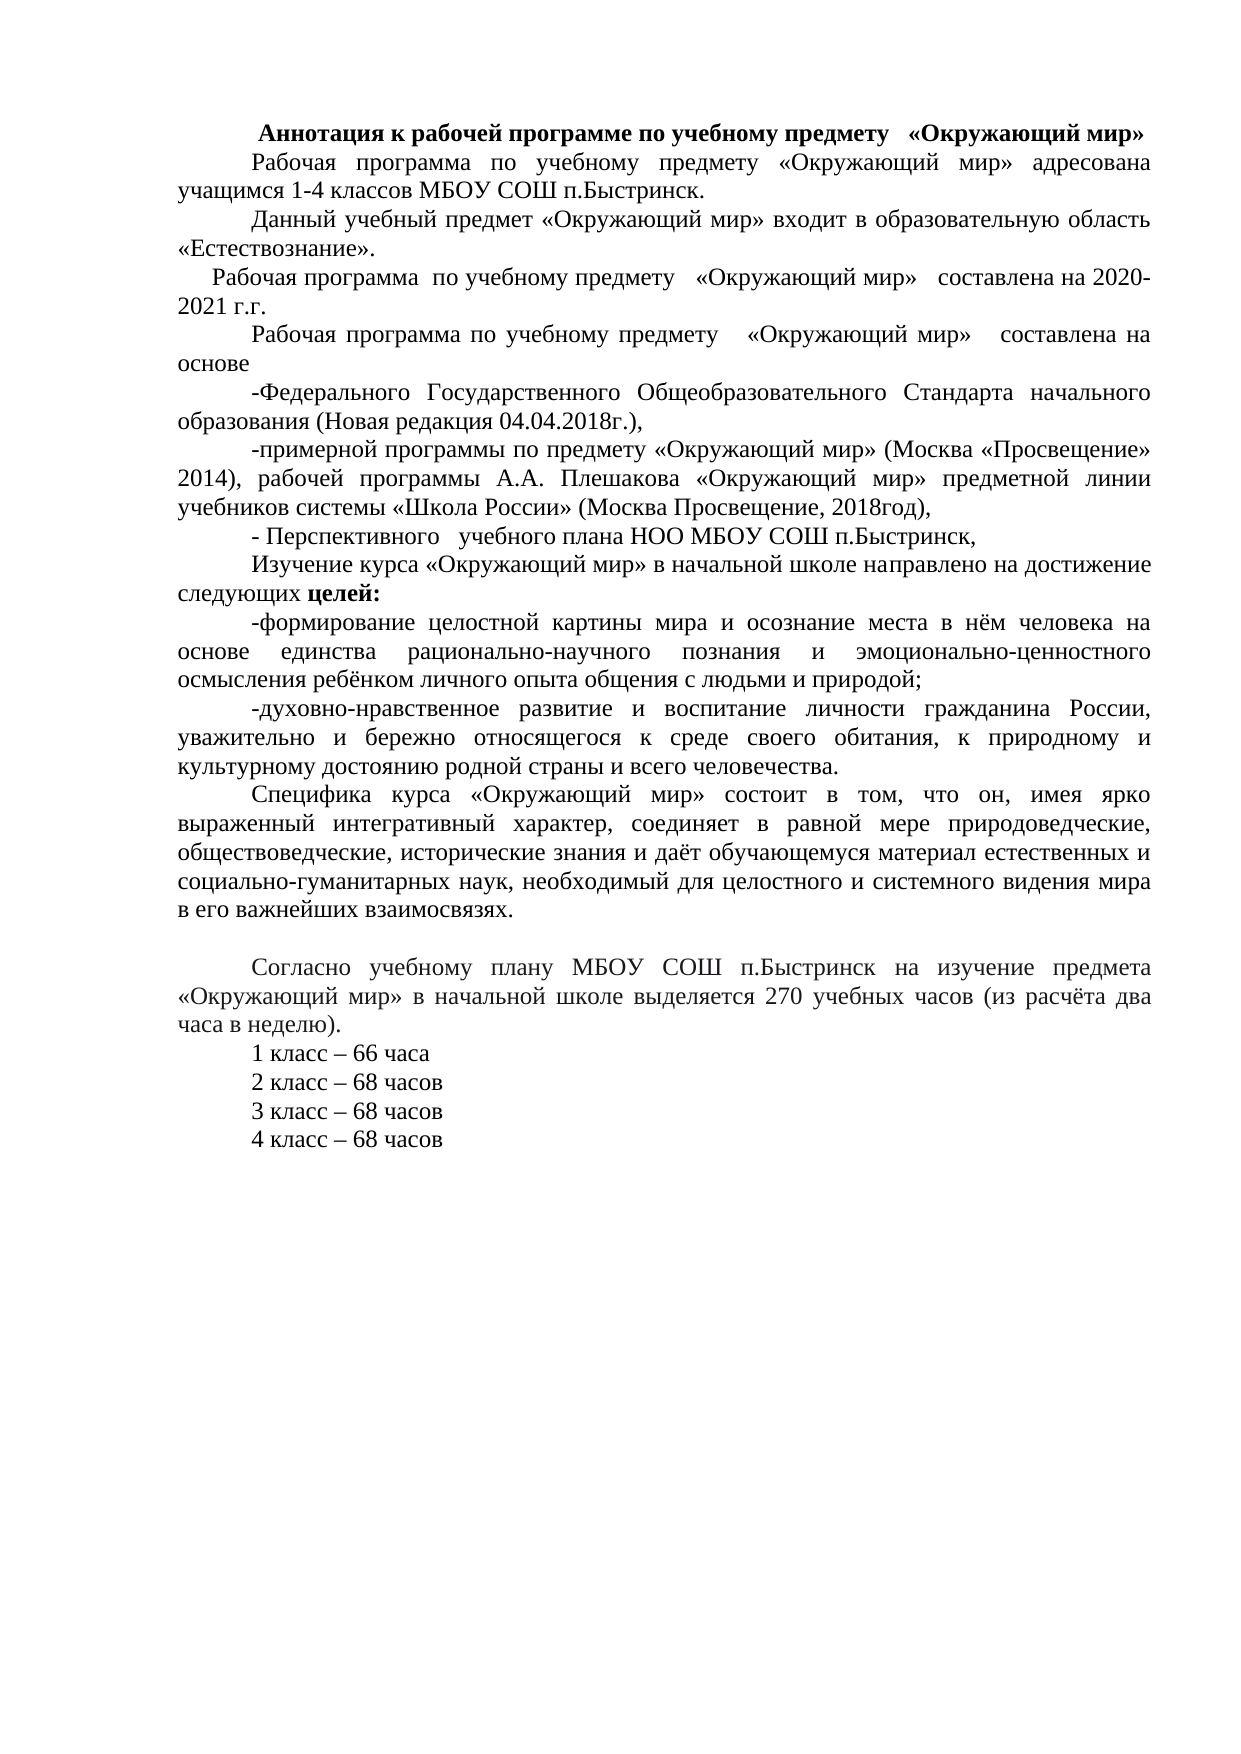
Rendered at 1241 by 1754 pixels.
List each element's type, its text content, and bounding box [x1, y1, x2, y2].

title Рабочая программа по учебному предмету «Окружающий мир» составлена на 2020-2021 г.г. [177, 262, 1152, 319]
text Рабочая программа по учебному предмету «Окружающий мир» составлена на основе [177, 319, 1152, 377]
text Данный учебный предмет «Окружающий мир» входит в образовательную область «Естествознание». [177, 204, 1152, 262]
text Специфика курса «Окружающий мир» состоит в том, что он, имея ярко выраженный интегративный характер, соединяет в равной мере природоведческие, обществоведческие, исторические знания и даёт обучающемуся материал естественных и социально-гуманитарных наук, необходимый для целостного и системного видения мира в его важнейших взаимосвязях. [177, 779, 1152, 923]
text Рабочая программа по учебному предмету «Окружающий мир» адресована учащимся 1-4 классов МБОУ СОШ п.Быстринск. [177, 147, 1152, 204]
text -примерной программы по предмету «Окружающий мир» (Москва «Просвещение» 2014), рабочей программы А.А. Плешакова «Окружающий мир» предметной линии учебников системы «Школа России» (Москва Просвещение, 2018год), [177, 434, 1152, 521]
text Согласно учебному плану МБОУ СОШ п.Быстринск на изучение предмета «Окружающий мир» в начальной школе выделяется 270 учебных часов (из расчёта два часа в неделю). [177, 952, 1152, 1038]
text -формирование целостной картины мира и осознание места в нём человека на основе единства рационально-научного познания и эмоционально-ценностного осмысления ребёнком личного опыта общения с людьми и природой; [177, 607, 1152, 693]
text 2 класс – 68 часов [177, 1067, 1152, 1096]
text -Федерального Государственного Общеобразовательного Стандарта начального образования (Новая редакция 04.04.2018г.), [177, 377, 1152, 434]
text 3 класс – 68 часов [177, 1096, 1152, 1124]
text Аннотация к рабочей программе по учебному предмету «Окружающий мир» [177, 118, 1152, 147]
text Изучение курса «Окружающий мир» в начальной школе направлено на достижение следующих целей: [177, 549, 1152, 607]
text 1 класс – 66 часа [177, 1038, 1152, 1067]
text - Перспективного учебного плана НОО МБОУ СОШ п.Быстринск, [177, 521, 1152, 549]
text -духовно-нравственное развитие и воспитание личности гражданина России, уважительно и бережно относящегося к среде своего обитания, к природному и культурному достоянию родной страны и всего человечества. [177, 693, 1152, 779]
text 4 класс – 68 часов [177, 1124, 1152, 1153]
